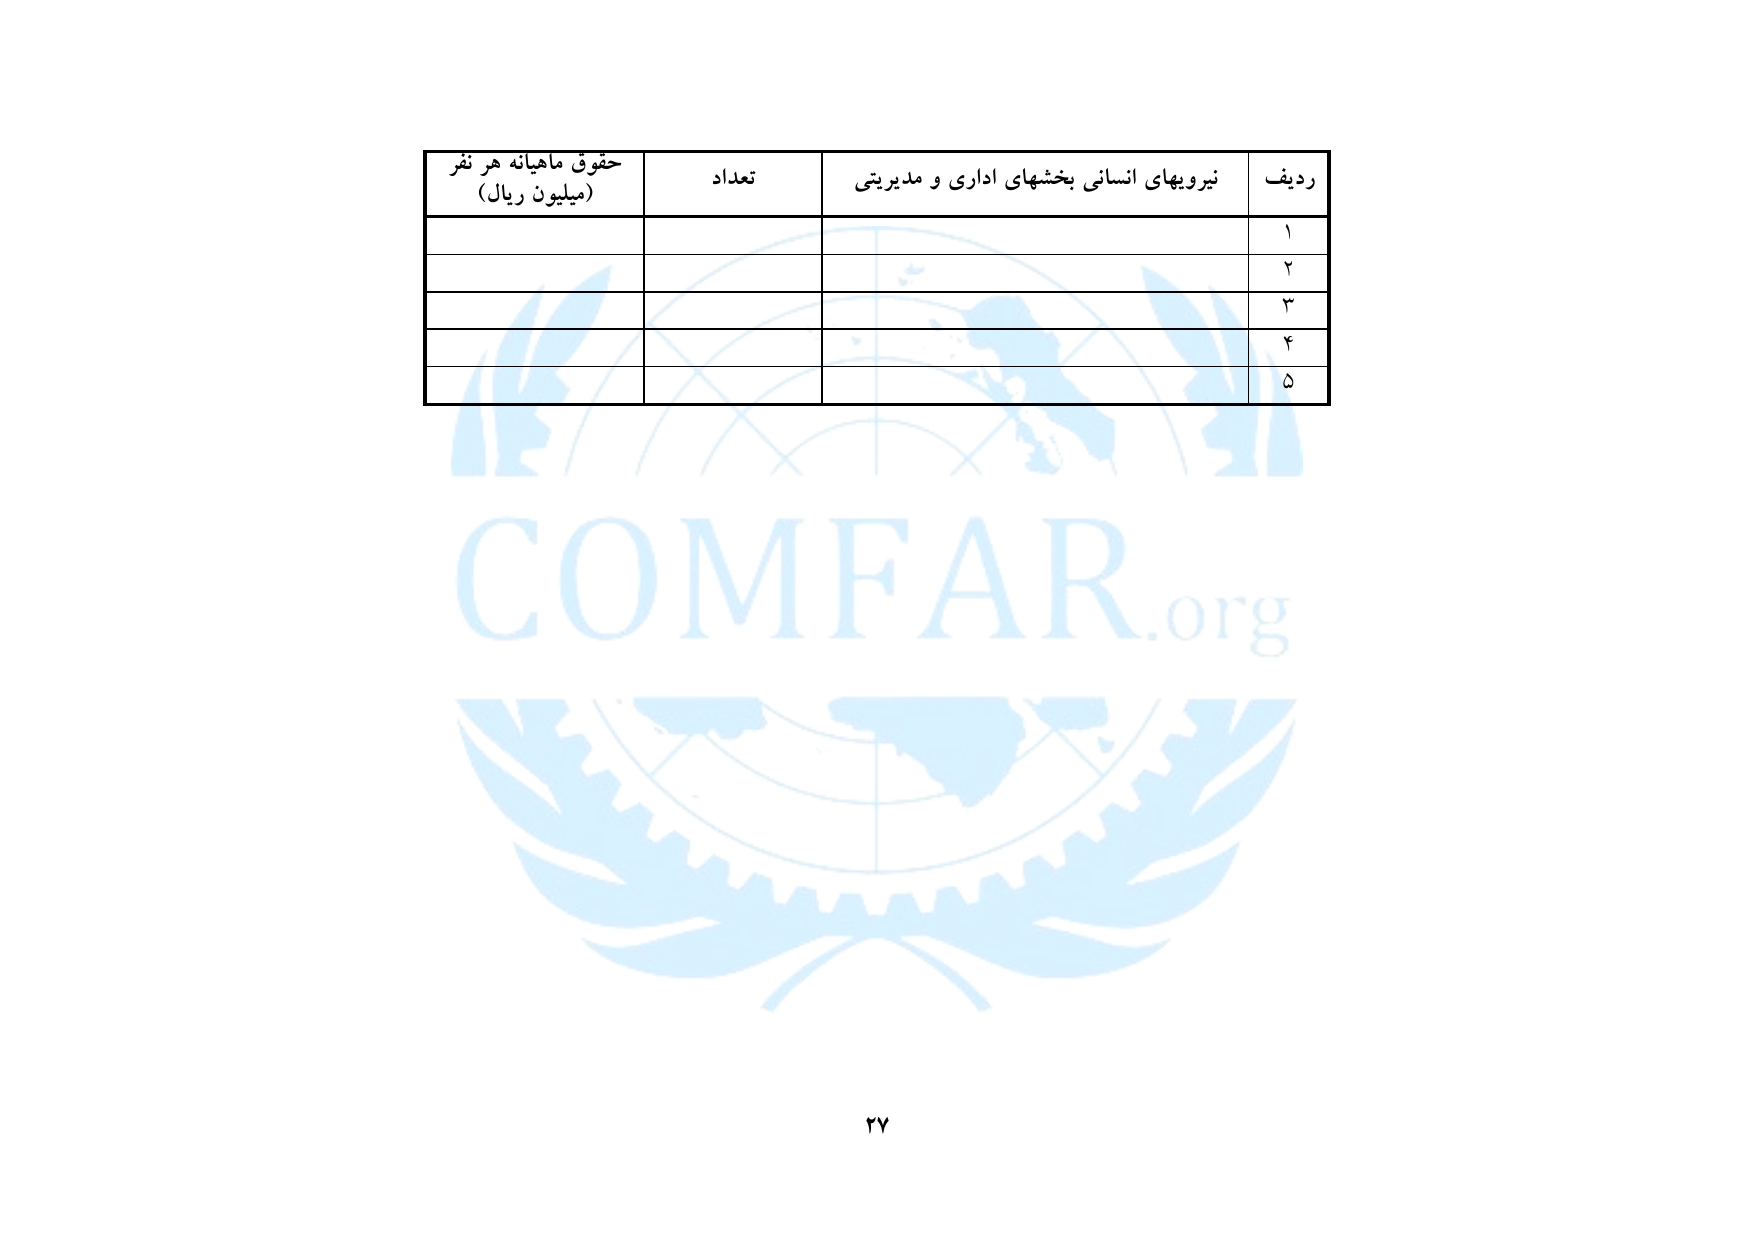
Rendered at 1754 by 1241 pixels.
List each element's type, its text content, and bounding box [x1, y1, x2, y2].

table_header ردیف [1249, 153, 1327, 215]
table_cell 4 [1249, 330, 1327, 366]
table_cell 2 [1249, 255, 1327, 291]
table_cell [427, 367, 643, 403]
table_cell [427, 255, 643, 291]
table_header حقوق ماهیانه هر نفر (میلیون ریال) [427, 153, 643, 215]
table_cell [823, 330, 1248, 366]
table_cell [823, 255, 1248, 291]
table_cell [645, 330, 821, 366]
table_cell [645, 255, 821, 291]
table_cell [823, 367, 1248, 403]
table_cell [427, 218, 643, 254]
table_cell [645, 293, 821, 328]
table_cell [427, 293, 643, 328]
table_cell 3 [1249, 293, 1327, 328]
table_header تعداد [645, 153, 821, 215]
table_cell 1 [1249, 218, 1327, 254]
table_cell [645, 218, 821, 254]
table_header نیرویهای انسانی بخشهای اداری و مدیریتی [823, 153, 1248, 215]
table_cell [823, 218, 1248, 254]
table_cell 5 [1249, 367, 1327, 403]
table_cell [427, 330, 643, 366]
table_cell [823, 293, 1248, 328]
table_cell [645, 367, 821, 403]
